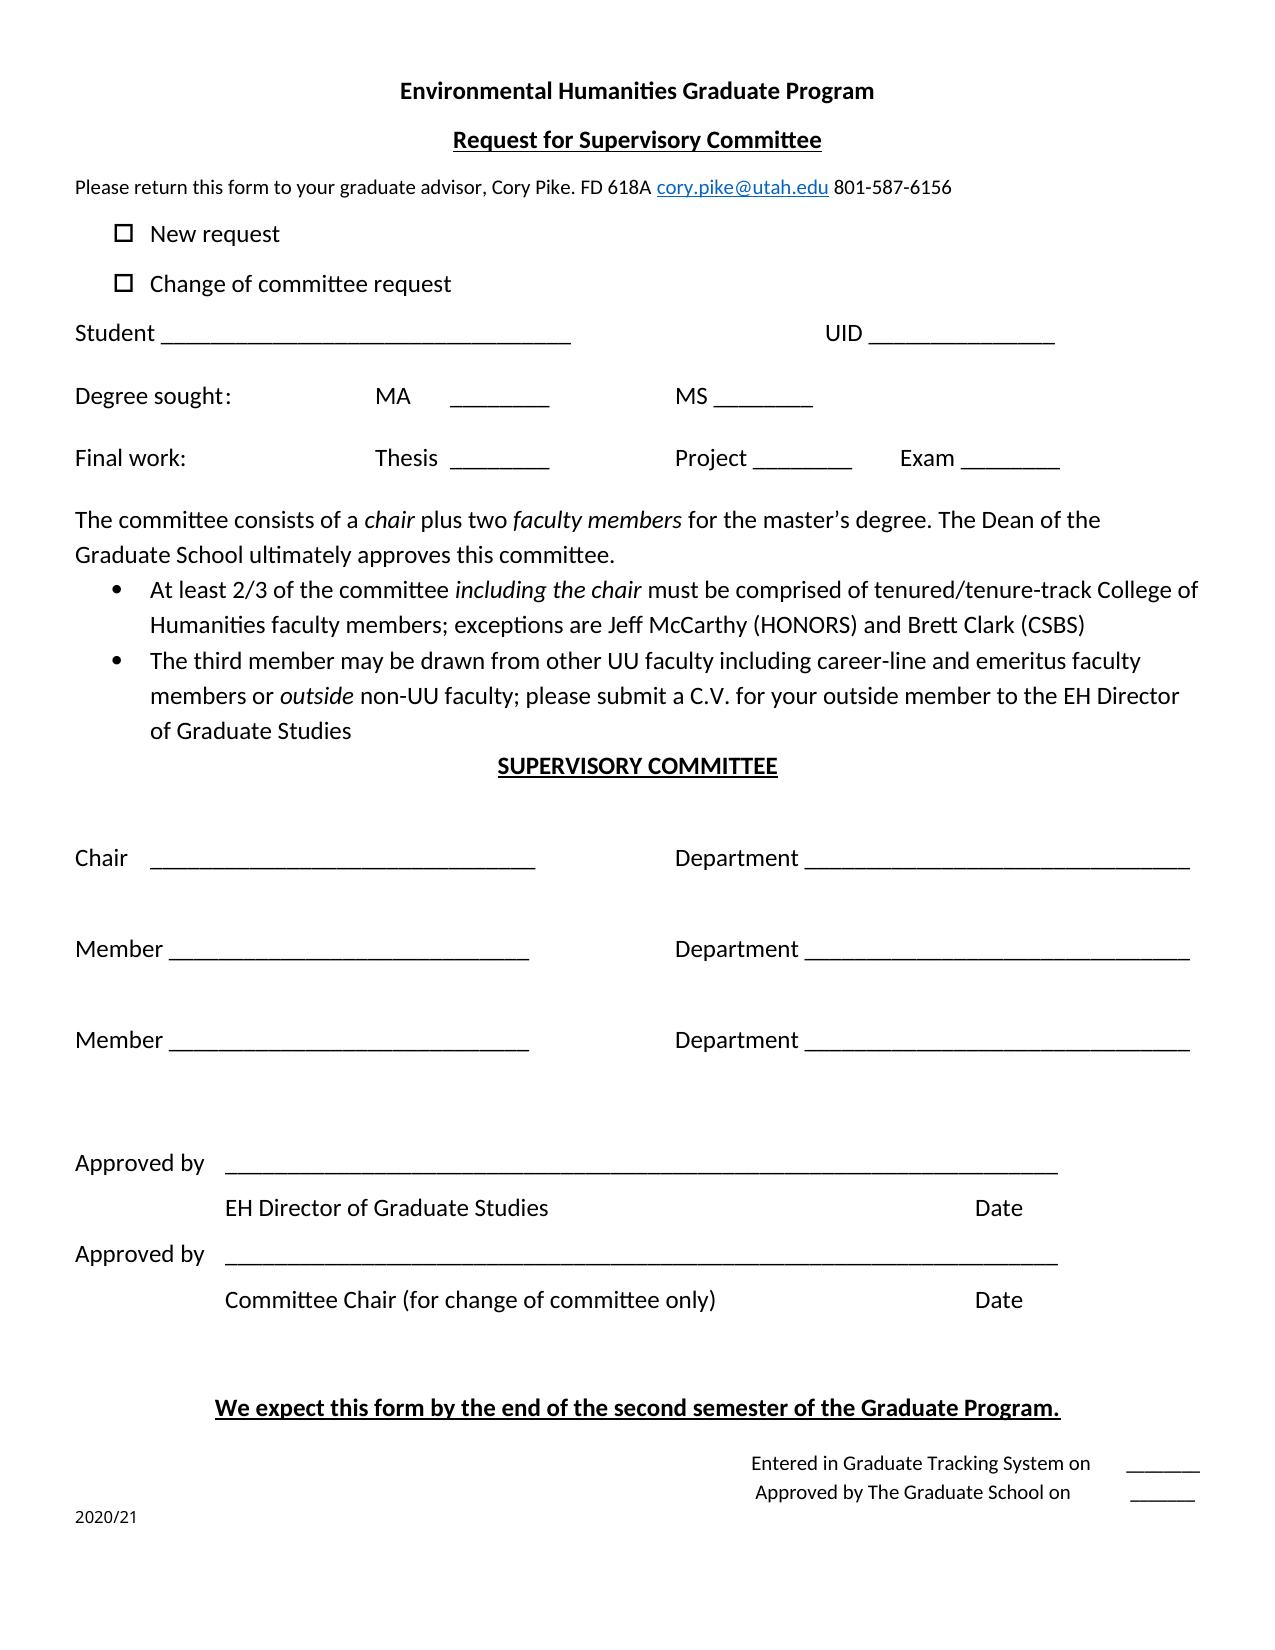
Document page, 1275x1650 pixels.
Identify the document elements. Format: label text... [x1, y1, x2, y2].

list At least 2/3 of the committee including the chair must be comprised of tenured/tenure-track College of Humanities faculty members; exceptions are Jeff McCarthy (HONORS) and Brett Clark (CSBS) [112, 574, 1200, 640]
text Approved by ___________________________________________________________________ [75, 1147, 1200, 1177]
text Approved by ___________________________________________________________________ [75, 1238, 1200, 1269]
text Chair _______________________________ Department _______________________________ [75, 842, 1200, 872]
text Committee Chair (for change of committee only) Date [75, 1284, 1200, 1314]
text Member _____________________________ Department _______________________________ [75, 933, 1200, 964]
text Degree sought : MA ________ MS ________ [75, 380, 1200, 410]
text Please return this form to your graduate advisor, Cory Pike. FD 618A cory.pike@utah.edu 801-587-6156 [75, 174, 1200, 199]
list Change of committee request [112, 268, 1200, 298]
text Request for Supervisory Committee [75, 124, 1200, 155]
text Final work: Thesis ________ Project ________ Exam ________ [75, 442, 1200, 473]
list The third member may be drawn from other UU faculty including career-line and emeritus faculty members or outside non-UU faculty; please submit a C.V. for your outside member to the EH Director of Graduate Studies [112, 645, 1200, 746]
text The committee consists of a chair plus two faculty members for the master’s degree. The Dean of the Graduate School ultimately approves this committee. [75, 504, 1200, 570]
text EH Director of Graduate Studies Date [150, 1192, 1200, 1223]
text SUPERVISORY COMMITTEE [75, 750, 1200, 781]
text Member _____________________________ Department _______________________________ [75, 1025, 1200, 1055]
text Student _________________________________ UID _______________ [75, 317, 1200, 348]
text Environmental Humanities Graduate Program [75, 75, 1200, 106]
list New request [112, 218, 1200, 249]
